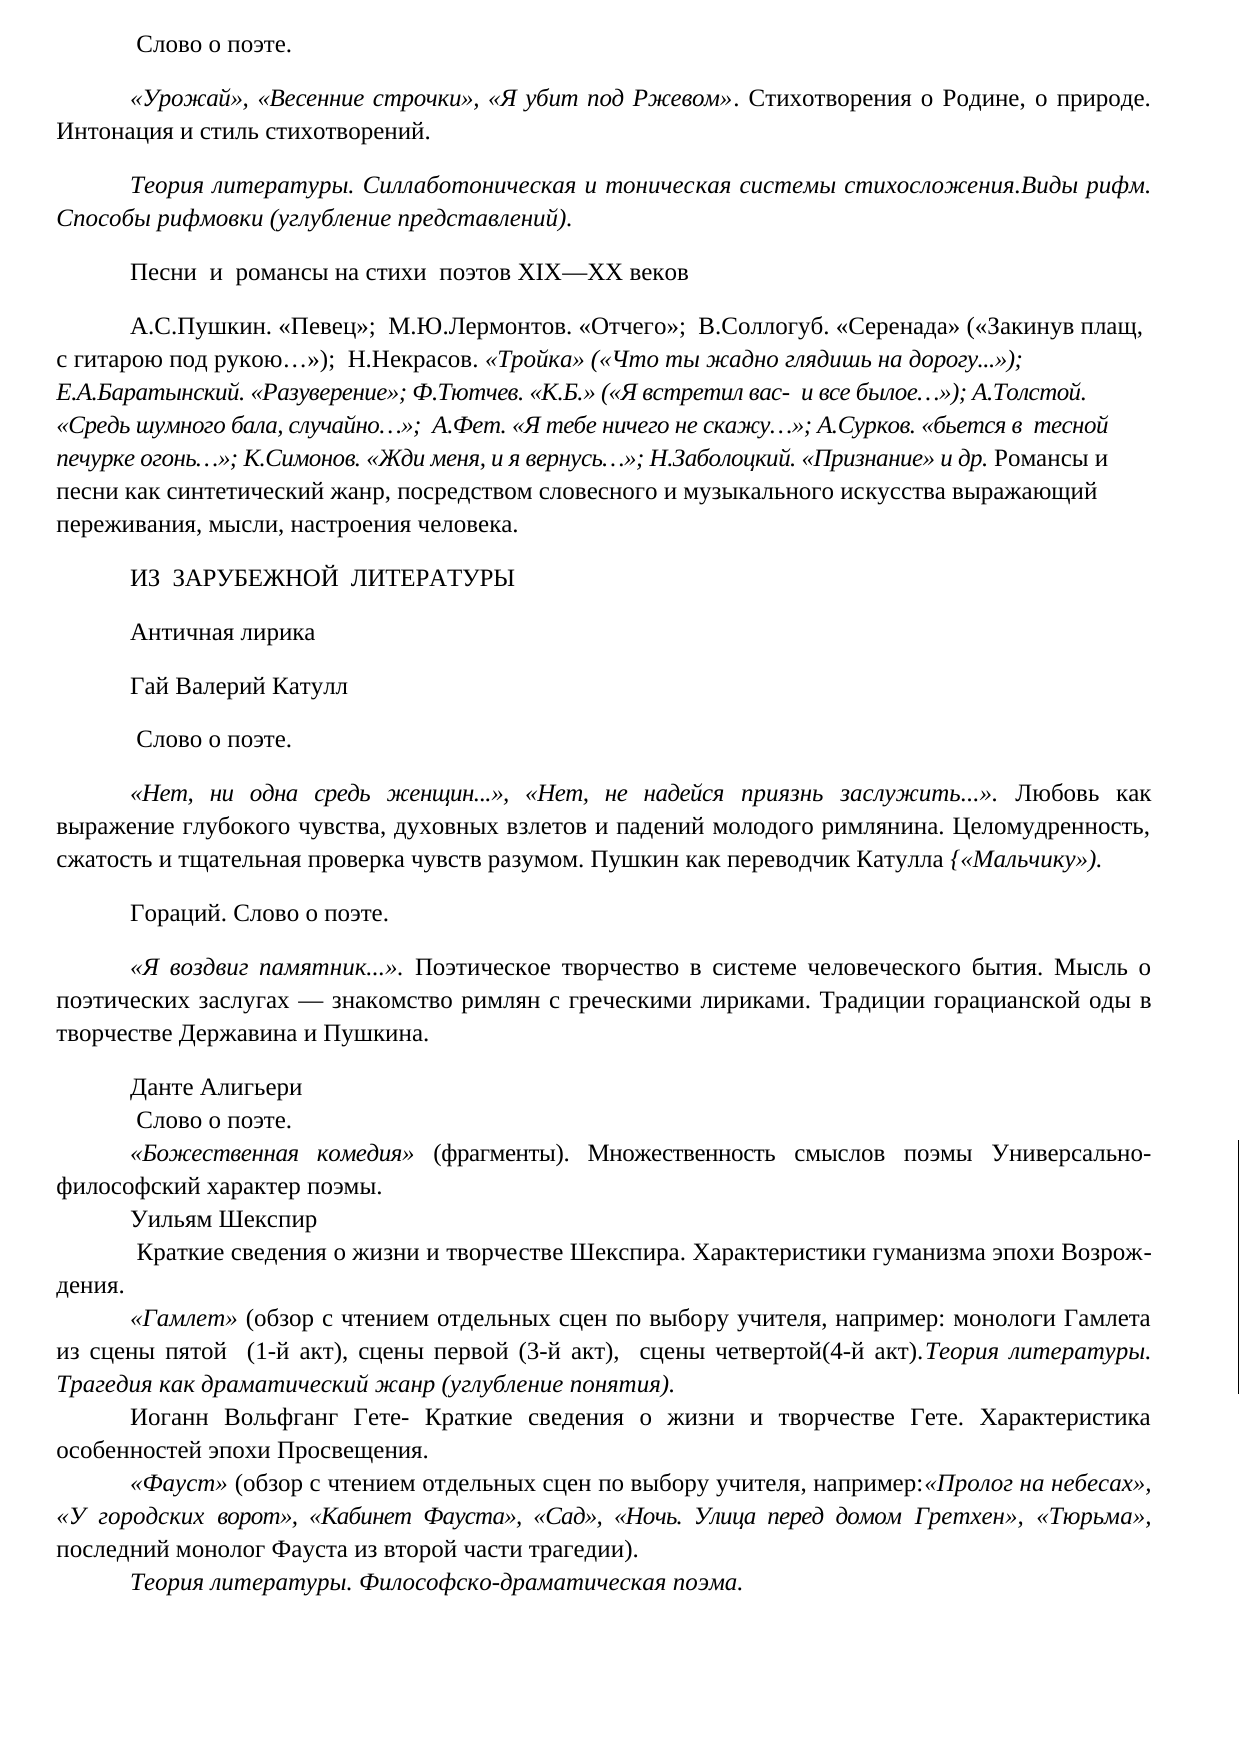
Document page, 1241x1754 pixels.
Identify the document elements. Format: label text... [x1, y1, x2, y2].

text «Божественная комедия» (фрагменты). Множественность смыслов поэмы Универсально-философский характер поэмы. [56, 1138, 1152, 1200]
text Гораций. Слово о поэте. [56, 898, 1152, 927]
text «Урожай», «Весенние строчки», «Я убит под Ржевом». Стихотворения о Родине, о природе. Интонация и стиль стихотворений. [56, 83, 1152, 145]
text Данте Алигьери [56, 1072, 1152, 1101]
text «Гамлет» (обзор с чтением отдельных сцен по выбору учителя, например: монологи Гамлета из сцены пятой (1-й акт), сцены первой (3-й акт), сцены четвертой(4-й акт).Теория литературы. Трагедия как драматический жанр (углубление понятия). [56, 1303, 1152, 1398]
text Краткие сведения о жизни и творчестве Шекспира. Характеристики гуманизма эпохи Возрождения. [56, 1237, 1152, 1299]
text Теория литературы. Философско-драматическая поэма. [56, 1567, 1152, 1596]
text Уильям Шекспир [56, 1204, 1152, 1233]
text Иоганн Вольфганг Гете- Краткие сведения о жизни и творчестве Гете. Характеристика особенностей эпохи Просвещения. [56, 1402, 1152, 1464]
text Гай Валерий Катулл [56, 671, 1152, 699]
text Античная лирика [56, 617, 1152, 646]
text Песни и романсы на стихи поэтов XIX—XX веков [56, 257, 1152, 286]
text А.С.Пушкин. «Певец»; М.Ю.Лермонтов. «Отчего»; В.Соллогуб. «Серенада» («Закинув плащ, с гитарою под рукою…»); Н.Некрасов. «Тройка» («Что ты жадно глядишь на дорогу...»); Е.А.Баратынский. «Разуверение»; Ф.Тютчев. «К.Б.» («Я встретил вас- и все былое…»); А.Толстой. «Средь шумного бала, случайно…»; А.Фет. «Я тебе ничего не скажу…»; А.Сурков. «бьется в тесной печурке огонь…»; К.Симонов. «Жди меня, и я вернусь…»; Н.Заболоцкий. «Признание» и др. Романсы и песни как синтетический жанр, посредством словесного и музыкального искусства выражающий переживания, мысли, настроения человека. [56, 311, 1152, 538]
text Слово о поэте. [56, 29, 1152, 58]
text Слово о поэте. [56, 1105, 1152, 1134]
text «Я воздвиг памятник...». Поэтическое творчество в системе человеческого бытия. Мысль о поэтических заслугах — знакомство римлян с греческими лириками. Традиции горацианской оды в творчестве Державина и Пушкина. [56, 952, 1152, 1047]
text «Нет, ни одна средь женщин...», «Нет, не надейся приязнь заслужить...». Любовь как выражение глубокого чувства, духовных взлетов и падений молодого римлянина. Целомудренность, сжатость и тщательная проверка чувств разумом. Пушкин как переводчик Катулла {«Мальчику»). [56, 778, 1152, 873]
text ИЗ ЗАРУБЕЖНОЙ ЛИТЕРАТУРЫ [56, 563, 1152, 592]
text Слово о поэте. [56, 724, 1152, 753]
text «Фауст» (обзор с чтением отдельных сцен по выбору учителя, например:«Пролог на небесах», «У городских ворот», «Кабинет Фауста», «Сад», «Ночь. Улица перед домом Гретхен», «Тюрьма», последний монолог Фауста из второй части трагедии). [56, 1468, 1152, 1563]
text Теория литературы. Силлаботоническая и тоническая системы стихосложения.Виды рифм. Способы рифмовки (углубление представлений). [56, 170, 1152, 232]
